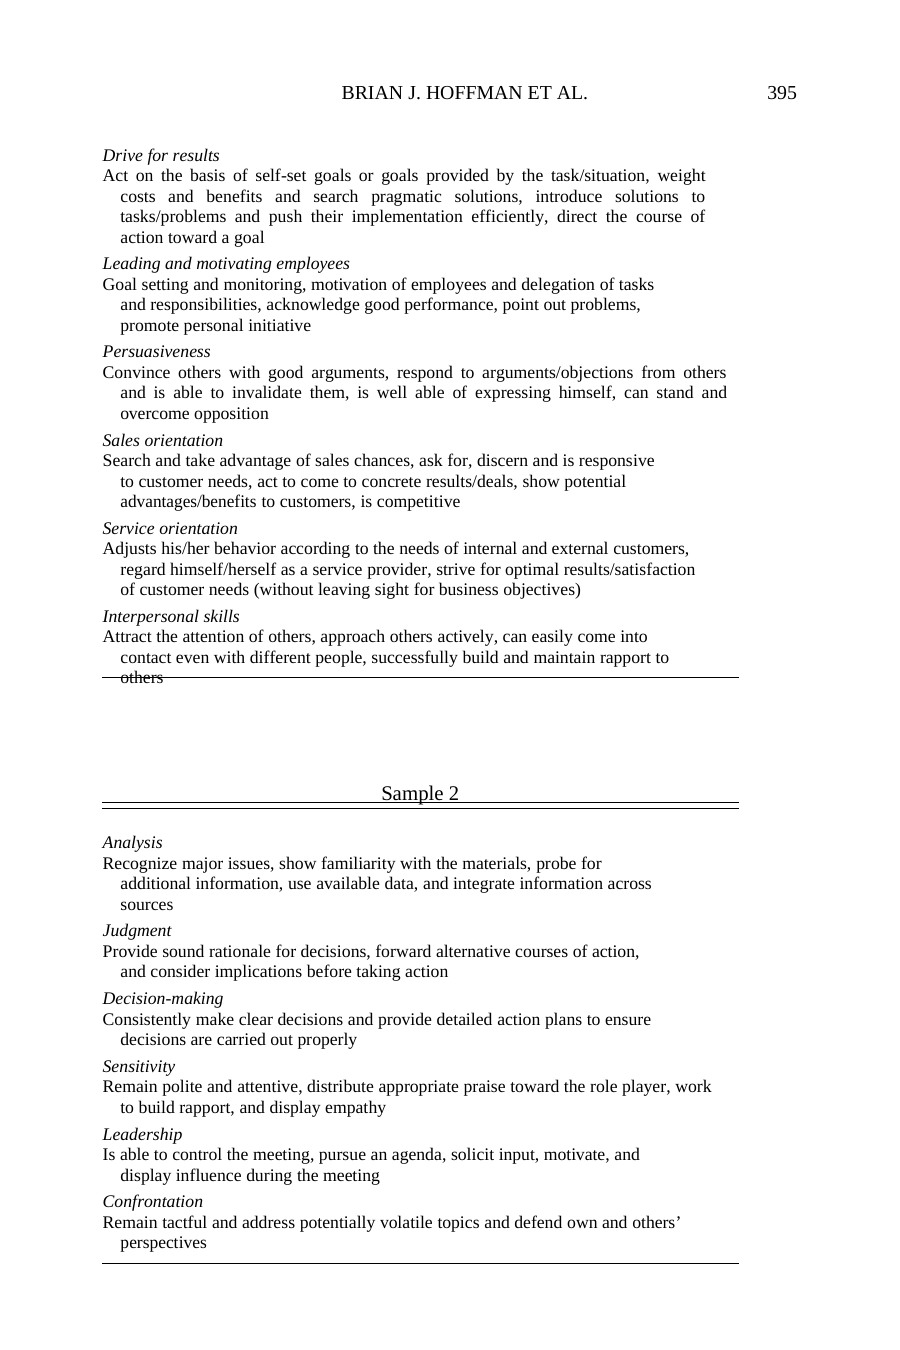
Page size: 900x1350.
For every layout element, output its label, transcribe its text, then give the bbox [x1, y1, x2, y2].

text Interpersonal skills [102, 606, 777, 626]
text Goal setting and monitoring, motivation of employees and delegation of tasks and responsibilities, acknowledge good performance, point out problems, promote personal initiative [102, 274, 683, 335]
text Consistently make clear decisions and provide detailed action plans to ensure decisions are carried out properly [102, 1008, 721, 1049]
text Confrontation [102, 1191, 777, 1211]
text Drive for results [102, 145, 777, 165]
text Service orientation [102, 518, 777, 538]
text Sample 2 [377, 780, 463, 804]
text Recognize major issues, show familiarity with the materials, probe for additional information, use available data, and integrate information across sources [102, 853, 676, 914]
text Leading and motivating employees [102, 253, 777, 273]
text perspectives [117, 1232, 210, 1253]
text Sensitivity [102, 1056, 777, 1076]
text Remain polite and attentive, distribute appropriate praise toward the role player, work to build rapport, and display empathy [102, 1076, 727, 1117]
text Remain tactful and address potentially volatile topics and defend own and others’ [102, 1212, 777, 1232]
text Provide sound rationale for decisions, forward alternative courses of action, and consider implications before taking action [102, 941, 669, 982]
text Decision-making [102, 988, 777, 1008]
text Persuasiveness [102, 341, 777, 362]
text Leadership [102, 1123, 777, 1144]
text Convince others with good arguments, respond to arguments/objections from others and is able to invalidate them, is well able of expressing himself, can stand and overcome opposition [102, 362, 727, 423]
text Adjusts his/her behavior according to the needs of internal and external customers, regard himself/herself as a service provider, strive for optimal results/satisfaction of customer needs (without leaving sight for business objectives) [102, 538, 712, 599]
text Attract the attention of others, approach others actively, can easily come into contact even with different people, successfully build and maintain rapport to others [102, 626, 701, 687]
text Is able to control the meeting, pursue an agenda, solicit input, motivate, and display influence during the meeting [102, 1144, 695, 1185]
text Judgment [102, 920, 777, 941]
text Sales orientation [102, 429, 777, 450]
text Analysis [102, 832, 777, 852]
text Act on the basis of self-set goals or goals provided by the task/situation, weight costs and benefits and search pragmatic solutions, introduce solutions to tasks/problems and push their implementation efficiently, direct the course of action toward a goal [102, 165, 706, 247]
text Search and take advantage of sales chances, ask for, discern and is responsive to customer needs, act to come to concrete results/deals, show potential advantages/benefits to customers, is competitive [102, 450, 670, 511]
